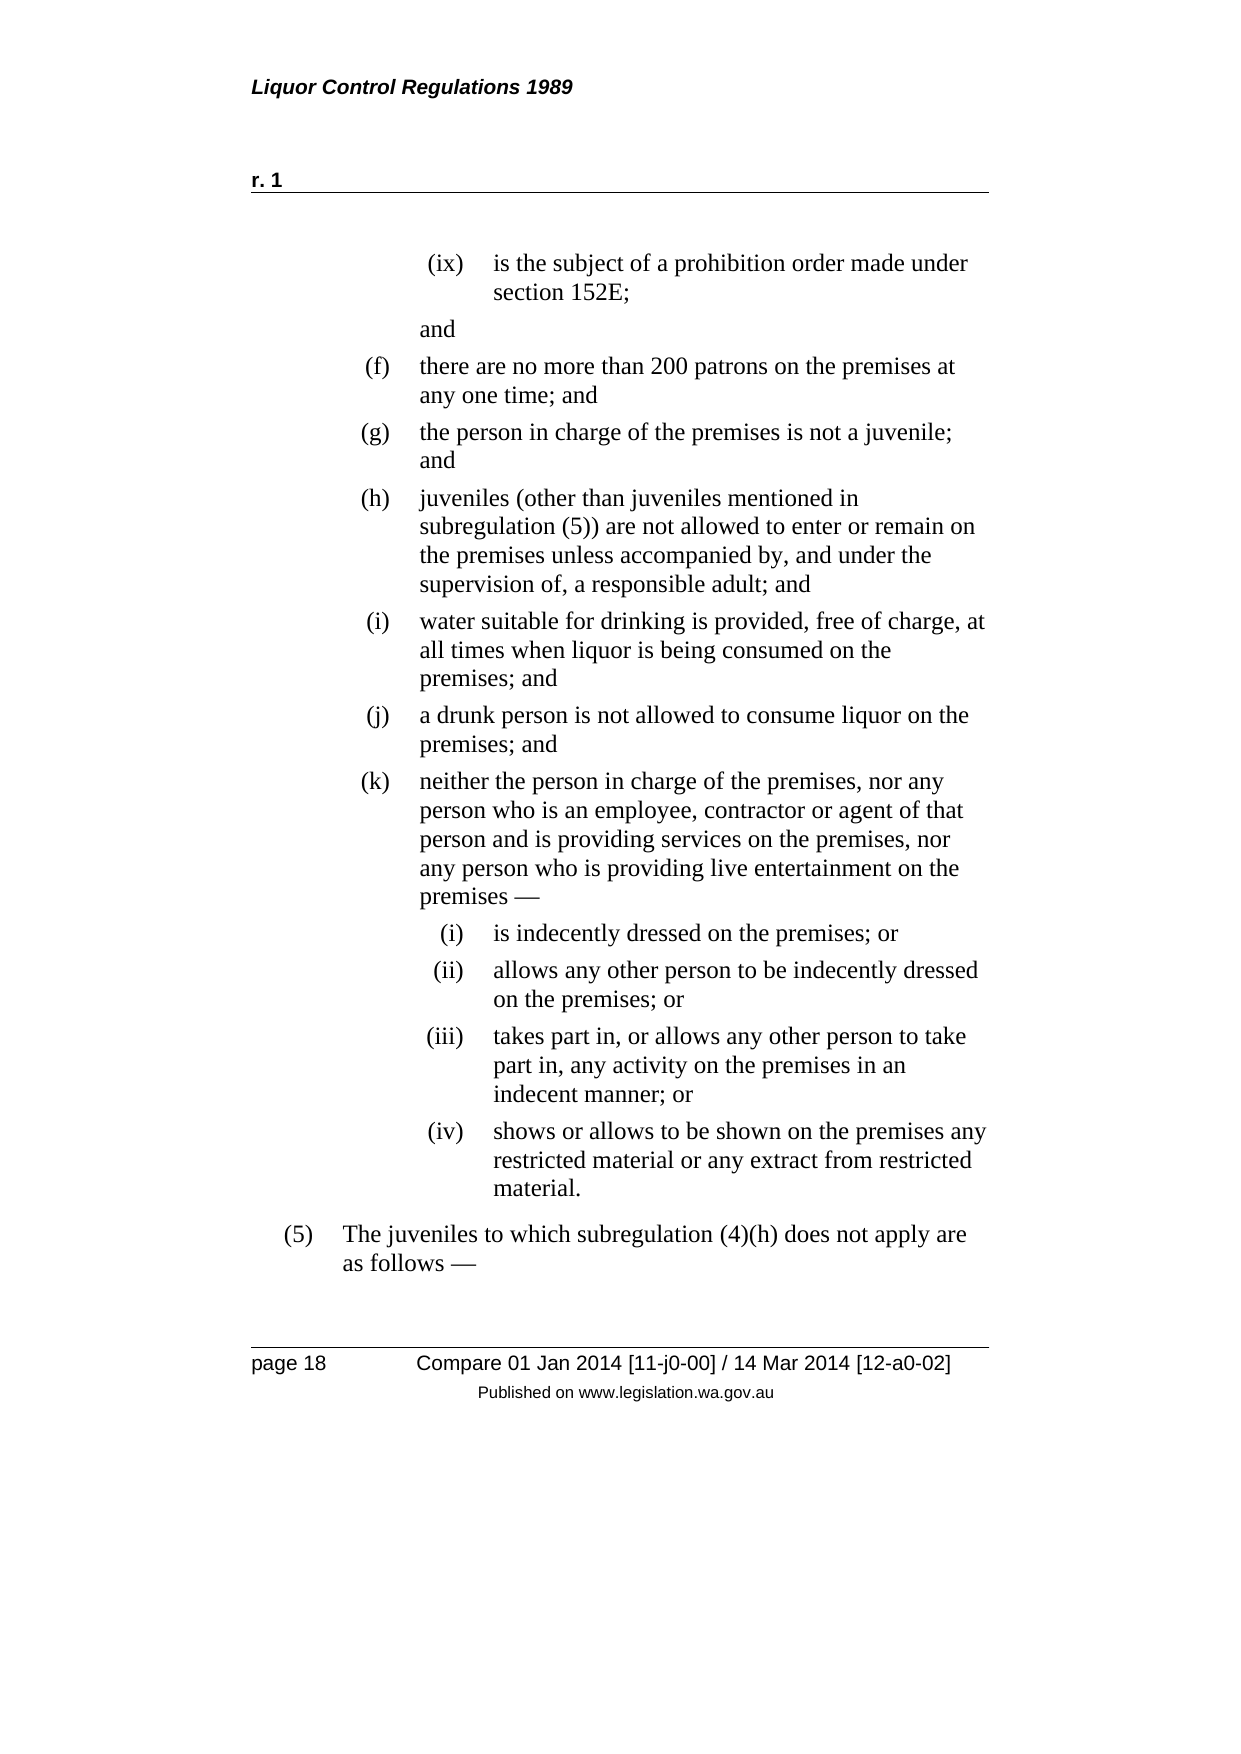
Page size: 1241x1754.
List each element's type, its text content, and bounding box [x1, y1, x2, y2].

text (f) there are no more than 200 patrons on the premises at any one time; and [251, 351, 989, 408]
text (g) the person in charge of the premises is not a juvenile; and [251, 417, 989, 474]
text (i) water suitable for drinking is provided, free of charge, at all times when liquor is being consumed on the premises; and [251, 606, 989, 692]
text and [251, 314, 989, 343]
text (h) juveniles (other than juveniles mentioned in subregulation (5)) are not allowed to enter or remain on the premises unless accompanied by, and under the supervision of, a responsible adult; and [251, 483, 989, 598]
text (iv) shows or allows to be shown on the premises any restricted material or any extract from restricted material. [251, 1116, 989, 1202]
text (j) a drunk person is not allowed to consume liquor on the premises; and [251, 701, 989, 758]
text (5) The juveniles to which subregulation (4)(h) does not apply are as follows — [251, 1219, 989, 1276]
text (iii) takes part in, or allows any other person to take part in, any activity on the premises in an indecent manner; or [251, 1021, 989, 1108]
text (k) neither the person in charge of the premises, nor any person who is an employee, contractor or agent of that person and is providing services on the premises, nor any person who is providing live entertainment on the premises — [251, 766, 989, 910]
text (i) is indecently dressed on the premises; or [251, 918, 989, 947]
text (ix) is the subject of a prohibition order made under section 152E; [251, 248, 989, 306]
text (ii) allows any other person to be indecently dressed on the premises; or [251, 956, 989, 1013]
